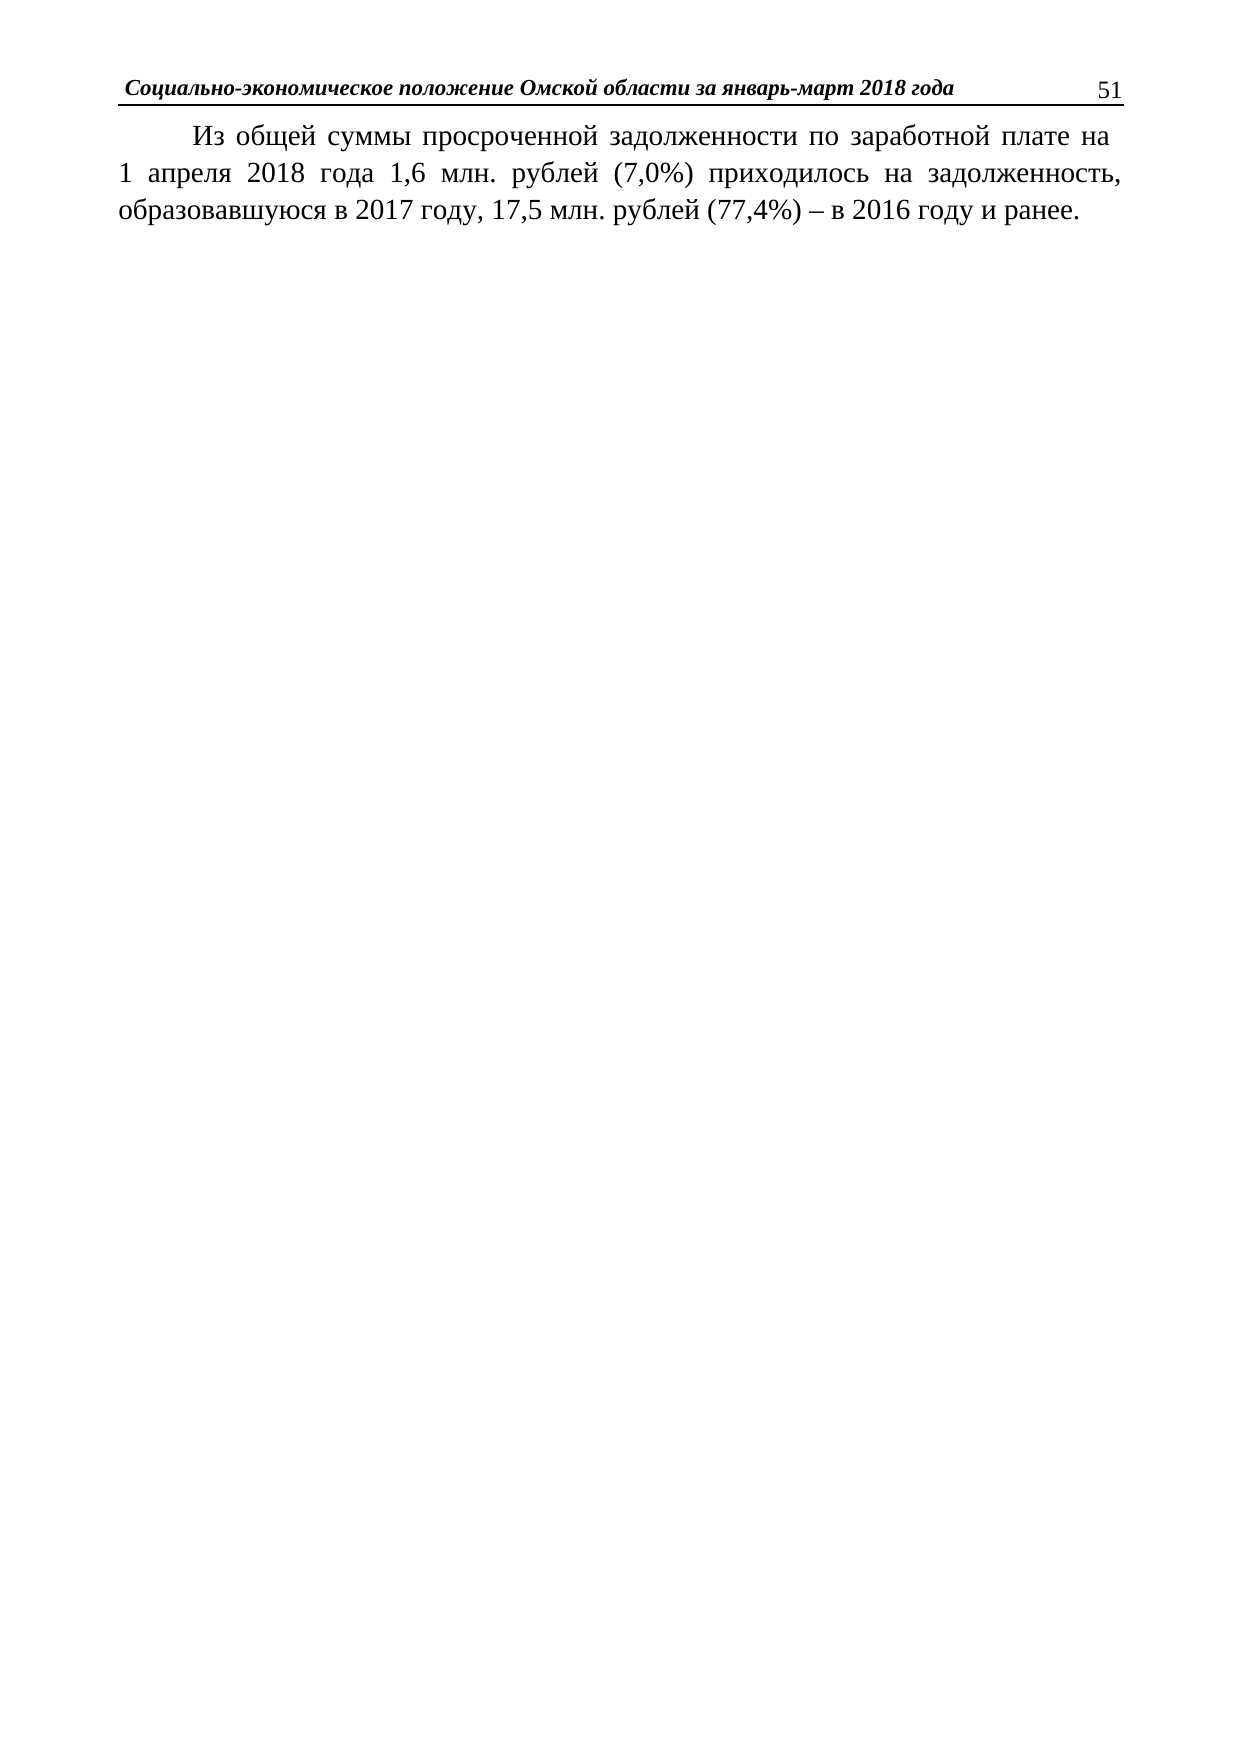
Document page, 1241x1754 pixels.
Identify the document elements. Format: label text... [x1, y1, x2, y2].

text Из общей суммы просроченной задолженности по заработной плате на 1 апреля 2018 года 1,6 млн. рублей (7,0%) приходилось на задолженность, образовавшуюся в 2017 году, 17,5 млн. рублей (77,4%) – в 2016 году и ранее. [118, 118, 1122, 225]
